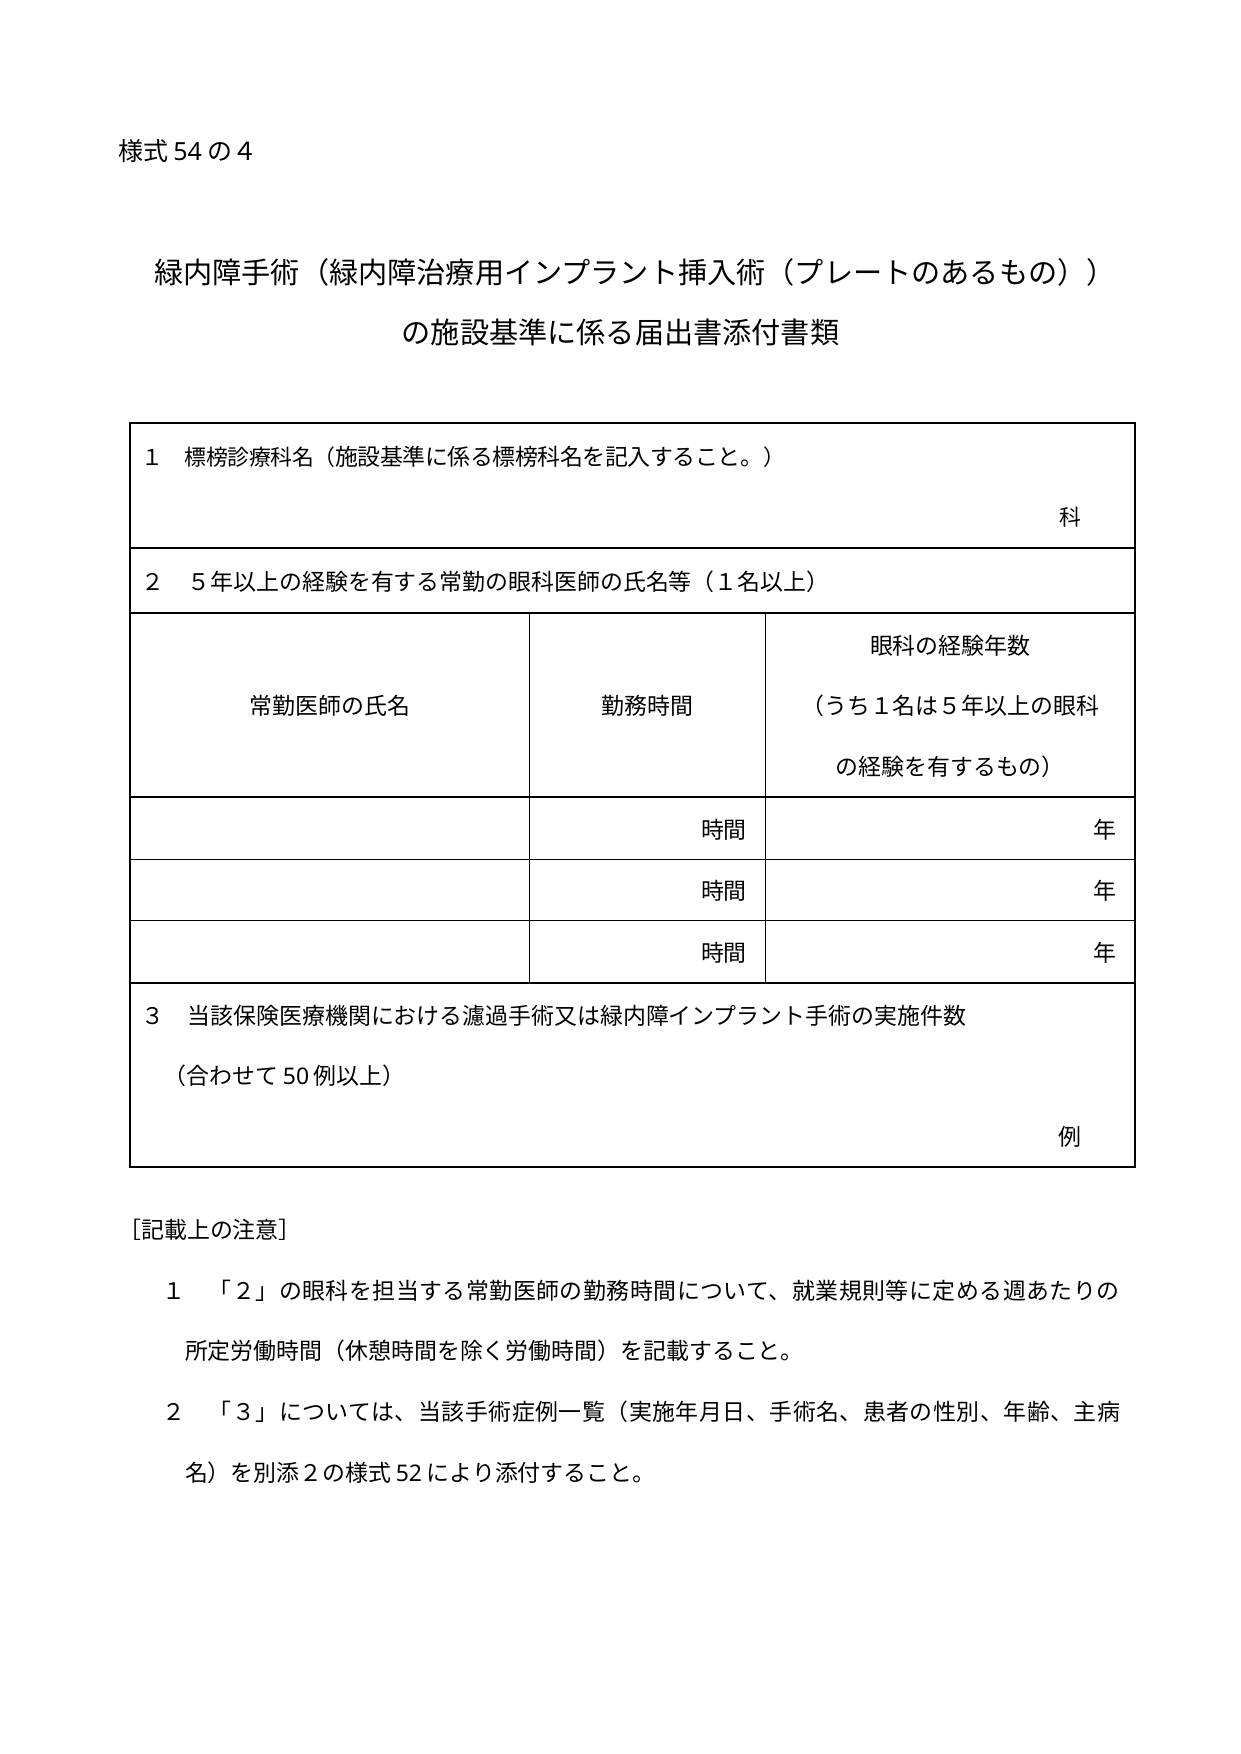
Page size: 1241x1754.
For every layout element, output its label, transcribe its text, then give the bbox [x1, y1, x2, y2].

table_cell 勤務時間 [530, 614, 765, 796]
table_cell 眼科の経験年数 （うち１名は５年以上の眼科 の経験を有するもの） [766, 614, 1134, 796]
table_header １ 標榜診療科名（施設基準に係る標榜科名を記入すること。） 科 [131, 424, 1134, 547]
table_cell [131, 798, 529, 858]
text 様式54の４ [118, 119, 1122, 179]
table_cell 年 [766, 860, 1134, 920]
text の施設基準に係る届出書添付書類 [118, 301, 1122, 361]
table_cell 年 [766, 921, 1134, 982]
table_cell 年 [766, 798, 1134, 858]
text ［記載上の注意］ [118, 1198, 1122, 1259]
table_cell 時間 [530, 921, 765, 982]
table_cell 時間 [530, 860, 765, 920]
table_cell [131, 860, 529, 920]
table_cell 常勤医師の氏名 [131, 614, 529, 796]
table_cell ２ ５年以上の経験を有する常勤の眼科医師の氏名等（１名以上） [131, 549, 1134, 612]
text １ 「２」の眼科を担当する常勤医師の勤務時間について、就業規則等に定める週あたりの所定労働時間（休憩時間を除く労働時間）を記載すること。 [162, 1259, 1122, 1380]
table_cell 時間 [530, 798, 765, 858]
table_cell ３ 当該保険医療機関における濾過手術又は緑内障インプラント手術の実施件数 （合わせて50例以上） 例 [131, 984, 1134, 1166]
text ２ 「３」については、当該手術症例一覧（実施年月日、手術名、患者の性別、年齢、主病名）を別添２の様式52により添付すること。 [162, 1380, 1122, 1501]
table_cell [131, 921, 529, 982]
text 緑内障手術（緑内障治療用インプラント挿入術（プレートのあるもの）） [118, 240, 1122, 301]
